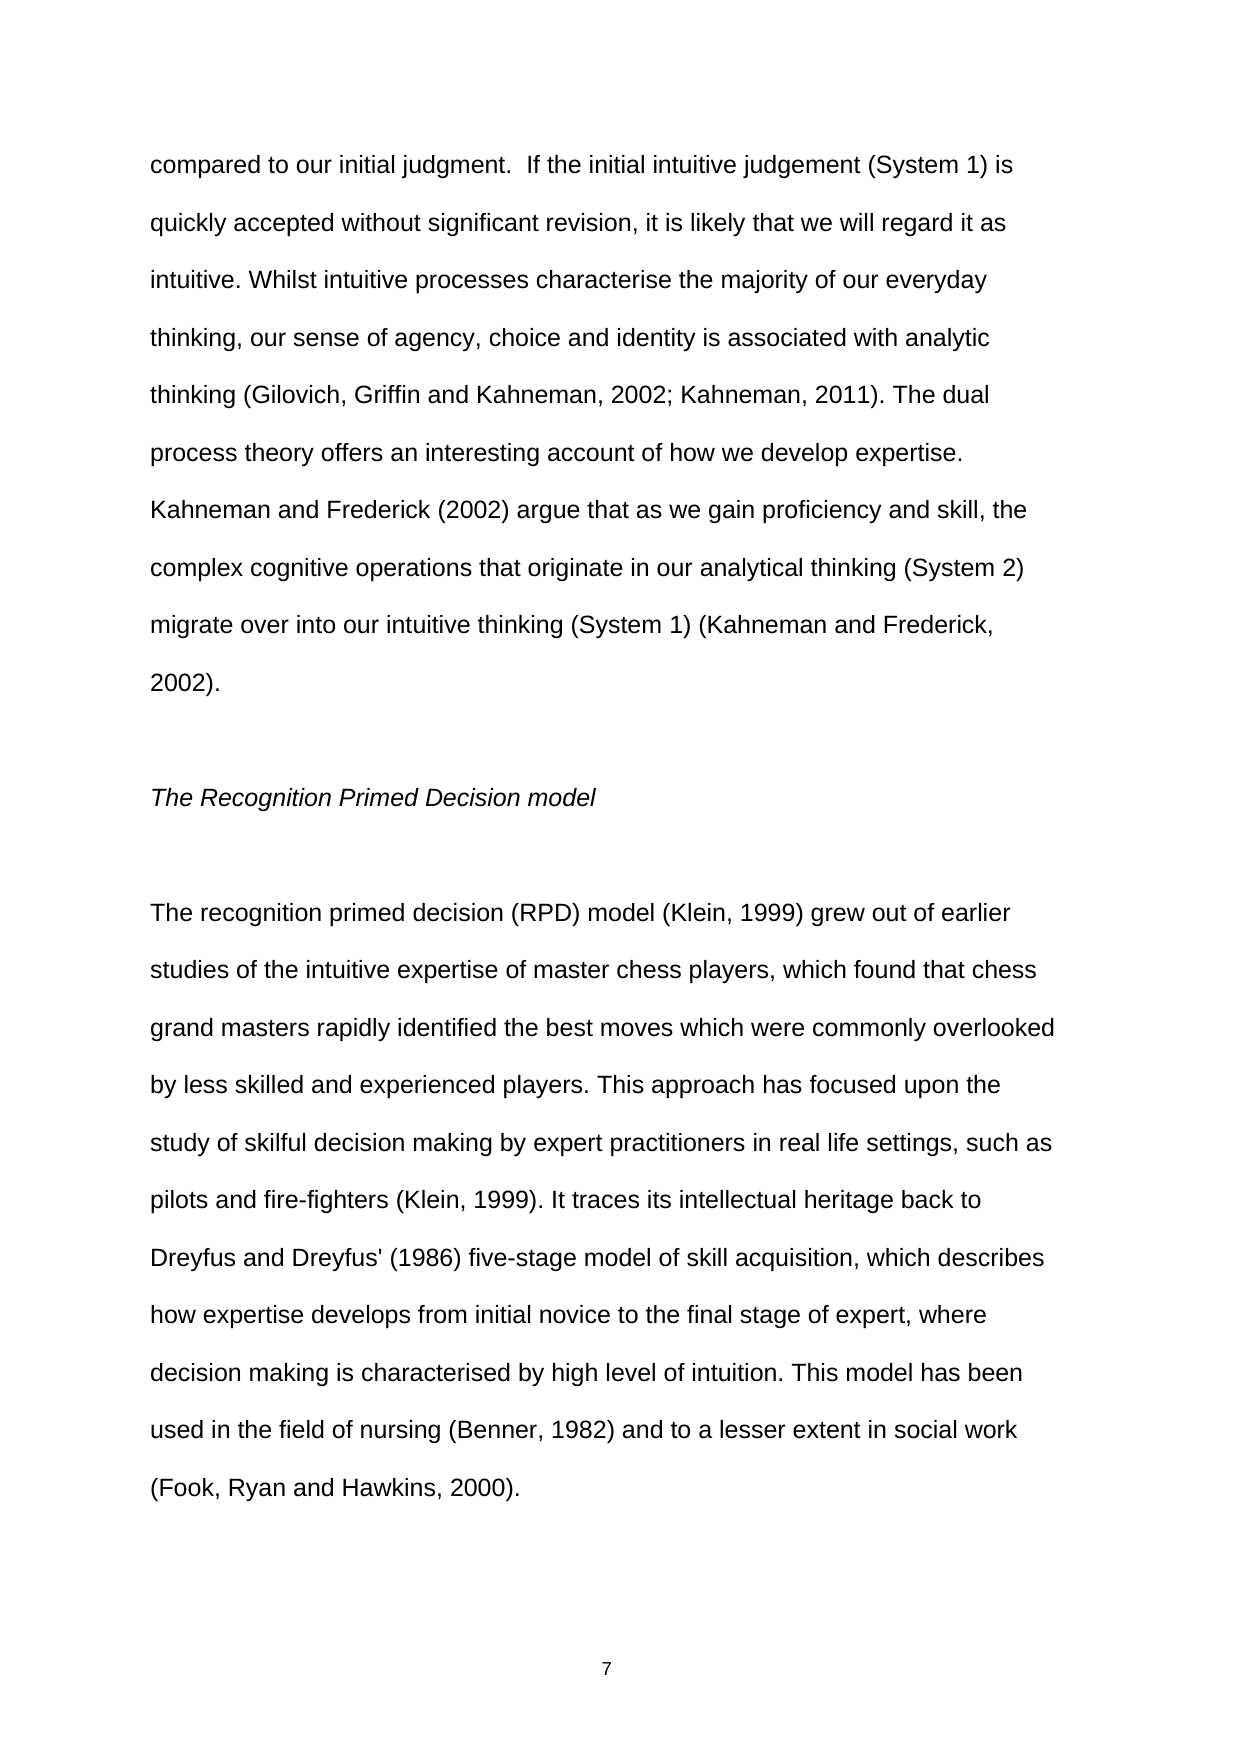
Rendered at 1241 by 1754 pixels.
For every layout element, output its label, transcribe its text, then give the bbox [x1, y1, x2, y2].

text The recognition primed decision (RPD) model (Klein, 1999) grew out of earlier studies of the intuitive expertise of master chess players, which found that chess grand masters rapidly identified the best moves which were commonly overlooked by less skilled and experienced players. This approach has focused upon the study of skilful decision making by expert practitioners in real life settings, such as pilots and fire-fighters (Klein, 1999). It traces its intellectual heritage back to Dreyfus and Dreyfus' (1986) five-stage model of skill acquisition, which describes how expertise develops from initial novice to the final stage of expert, where decision making is characterised by high level of intuition. This model has been used in the field of nursing (Benner, 1982) and to a lesser extent in social work (Fook, Ryan and Hawkins, 2000). [150, 897, 1063, 1501]
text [150, 150, 1063, 696]
text The Recognition Primed Decision model [150, 782, 1063, 811]
